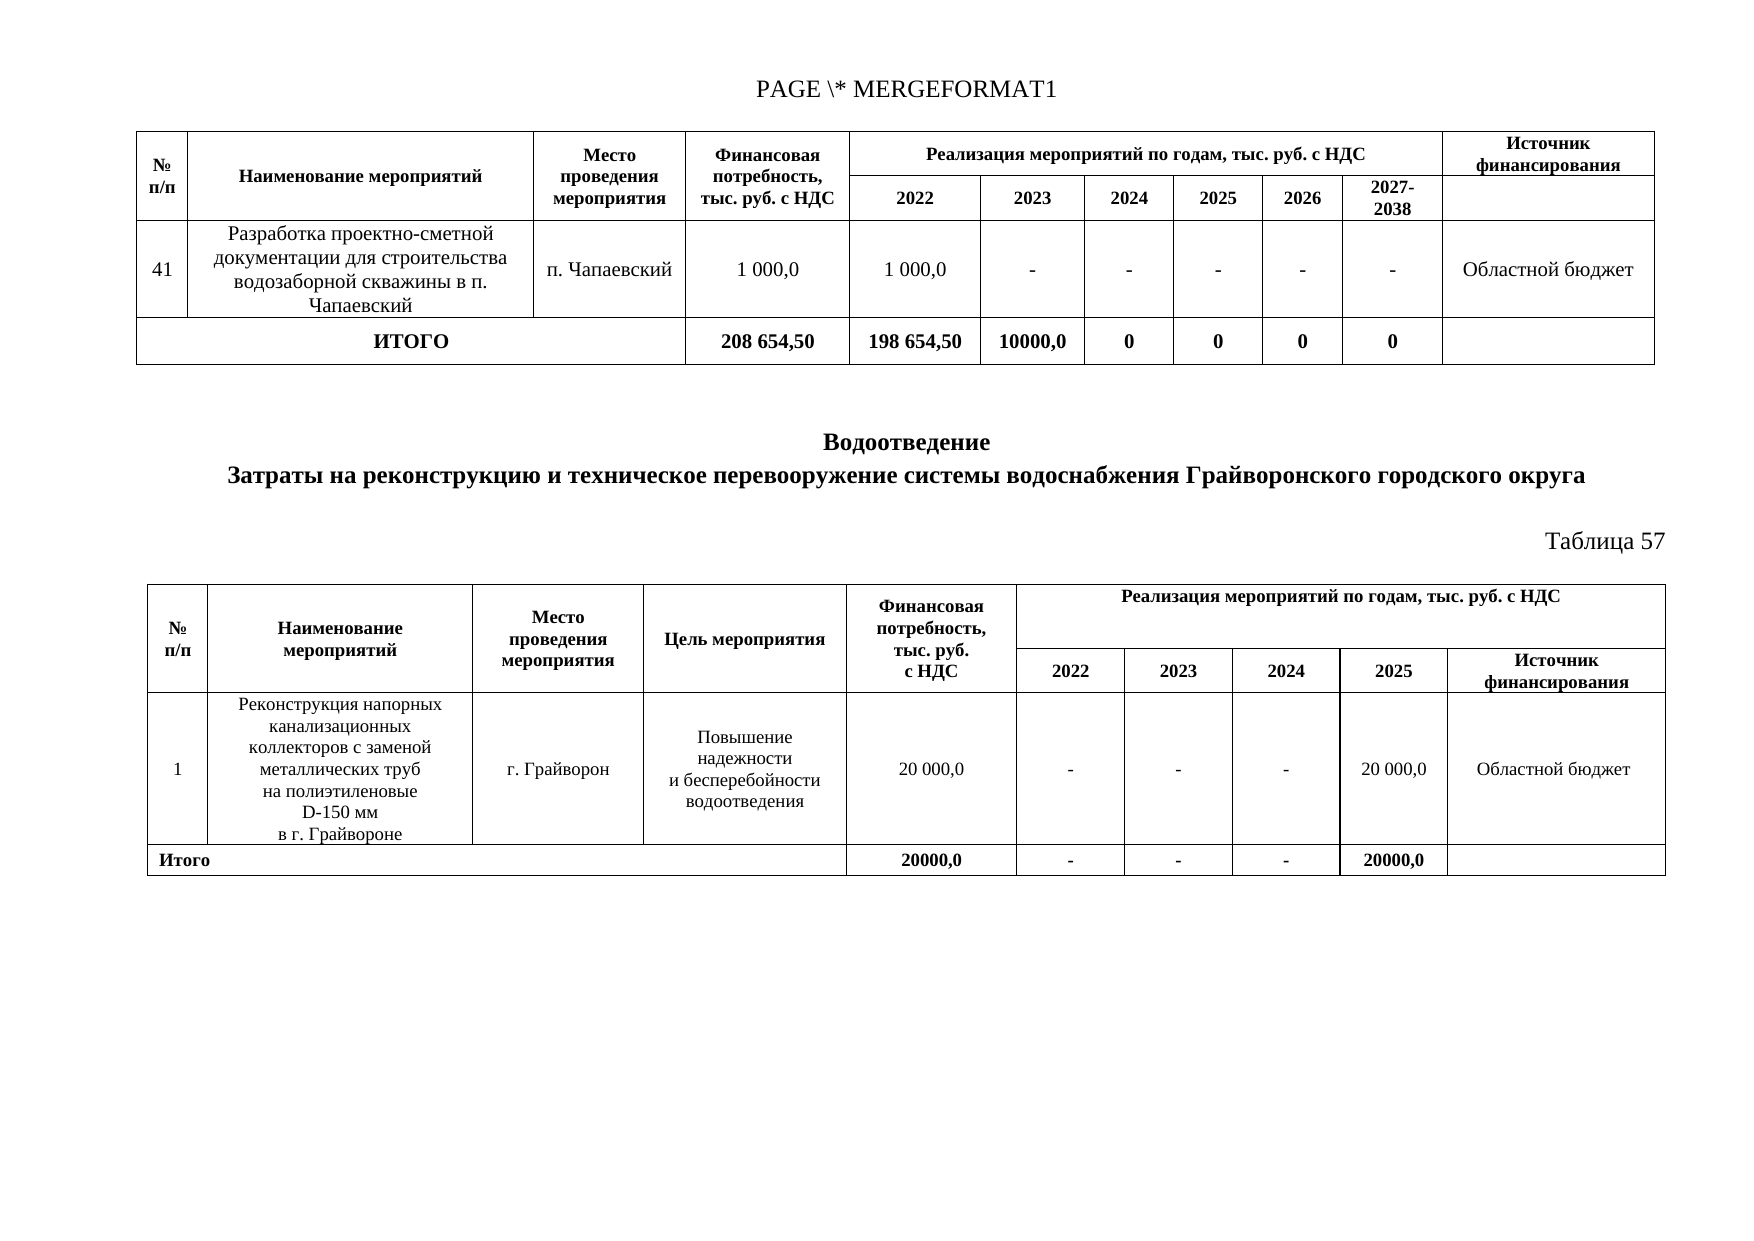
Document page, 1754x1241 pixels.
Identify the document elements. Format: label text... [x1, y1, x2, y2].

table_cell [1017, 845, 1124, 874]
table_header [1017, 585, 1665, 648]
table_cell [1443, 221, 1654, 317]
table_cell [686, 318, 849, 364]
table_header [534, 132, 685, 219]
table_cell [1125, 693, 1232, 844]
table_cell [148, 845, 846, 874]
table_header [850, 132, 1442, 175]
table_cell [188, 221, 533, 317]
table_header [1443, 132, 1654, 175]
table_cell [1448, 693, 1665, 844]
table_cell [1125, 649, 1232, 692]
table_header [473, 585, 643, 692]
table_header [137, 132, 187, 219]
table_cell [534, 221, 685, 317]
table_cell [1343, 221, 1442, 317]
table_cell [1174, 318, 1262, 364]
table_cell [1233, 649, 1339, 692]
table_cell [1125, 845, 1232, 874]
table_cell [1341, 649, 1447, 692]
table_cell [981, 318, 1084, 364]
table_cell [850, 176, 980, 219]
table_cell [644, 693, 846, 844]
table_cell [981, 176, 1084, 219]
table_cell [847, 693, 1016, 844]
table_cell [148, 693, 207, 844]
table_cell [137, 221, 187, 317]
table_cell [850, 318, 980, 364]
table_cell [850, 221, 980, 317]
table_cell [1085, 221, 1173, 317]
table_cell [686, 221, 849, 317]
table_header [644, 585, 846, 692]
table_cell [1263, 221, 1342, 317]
text Затраты на реконструкцию и техническое перевооружение системы водоснабжения Грайворонского городского округа [148, 460, 1665, 489]
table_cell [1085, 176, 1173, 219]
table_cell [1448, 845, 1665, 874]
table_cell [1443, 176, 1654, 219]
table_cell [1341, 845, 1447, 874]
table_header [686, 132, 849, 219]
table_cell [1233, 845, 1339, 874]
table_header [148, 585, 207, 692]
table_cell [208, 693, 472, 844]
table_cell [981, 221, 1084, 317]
text Водоотведение [148, 427, 1665, 456]
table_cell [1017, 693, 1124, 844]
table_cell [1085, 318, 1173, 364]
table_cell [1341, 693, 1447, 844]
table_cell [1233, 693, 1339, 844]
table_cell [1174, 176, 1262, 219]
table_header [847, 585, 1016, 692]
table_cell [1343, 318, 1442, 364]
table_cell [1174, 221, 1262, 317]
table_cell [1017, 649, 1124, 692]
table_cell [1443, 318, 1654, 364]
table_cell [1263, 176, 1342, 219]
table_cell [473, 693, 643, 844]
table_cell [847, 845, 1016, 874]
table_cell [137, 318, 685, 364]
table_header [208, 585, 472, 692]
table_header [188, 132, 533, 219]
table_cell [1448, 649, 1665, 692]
text Таблица 57 [148, 526, 1665, 555]
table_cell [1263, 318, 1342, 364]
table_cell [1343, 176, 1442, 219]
